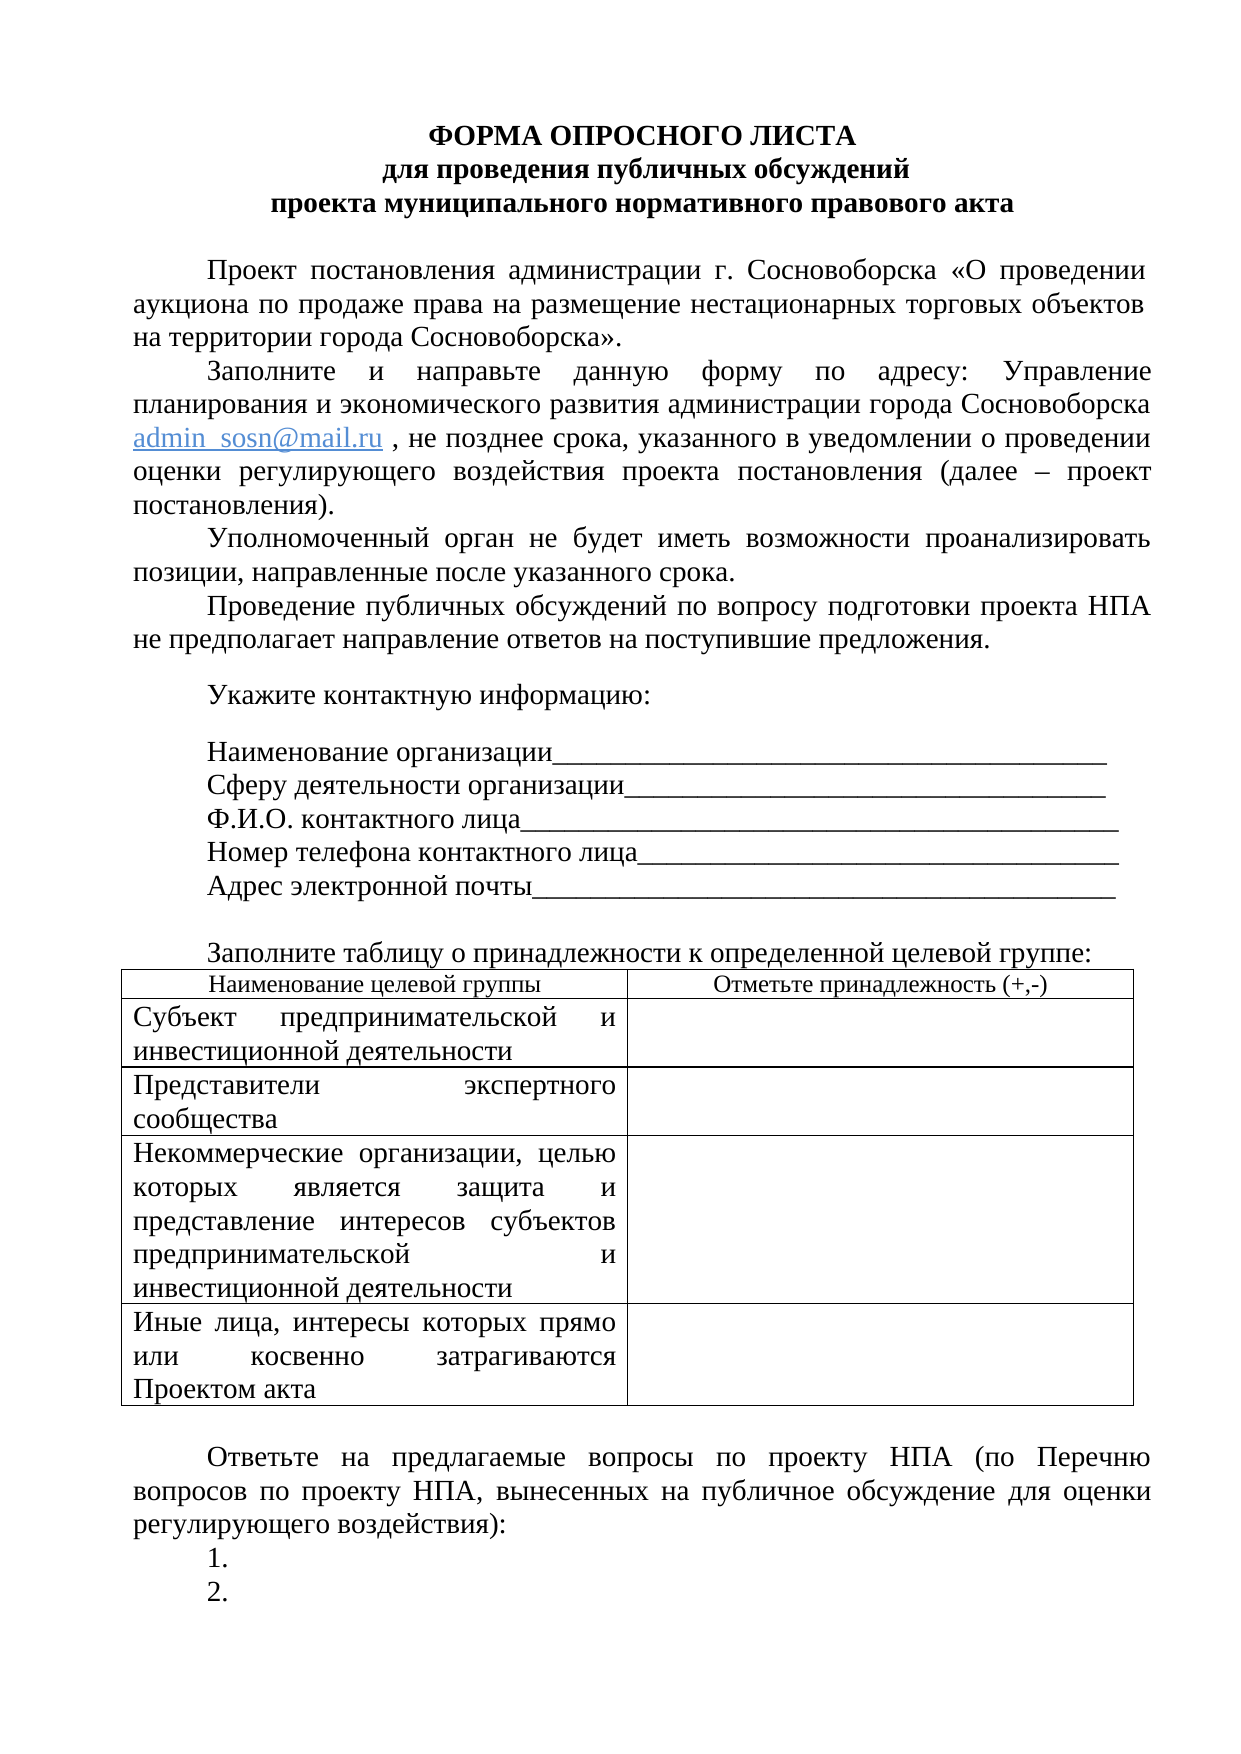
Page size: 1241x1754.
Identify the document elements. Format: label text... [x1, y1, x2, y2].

text Наименование организации______________________________________ [133, 734, 1152, 767]
text Ответьте на предлагаемые вопросы по проекту НПА (по Перечню вопросов по проекту НПА, вынесенных на публичное обсуждение для оценки регулирующего воздействия): [133, 1439, 1152, 1540]
text Проект постановления администрации г. Сосновоборска «О проведении аукциона по продаже права на размещение нестационарных торговых объектов на территории города Сосновоборска». [133, 252, 1146, 353]
table_cell Некоммерческие организации, целью которых является защита и представление интересов субъектов предпринимательской и инвестиционной деятельности [122, 1136, 627, 1303]
list для проведения публичных обсуждений [133, 152, 1152, 185]
text 2. [133, 1574, 1152, 1607]
text Номер телефона контактного лица_________________________________ [133, 834, 1152, 868]
text Ф.И.О. контактного лица_________________________________________ [133, 801, 1152, 834]
text Заполните таблицу о принадлежности к определенной целевой группе: [133, 935, 1152, 968]
table_cell [628, 1304, 1133, 1405]
text Проведение публичных обсуждений по вопросу подготовки проекта НПА не предполагает направление ответов на поступившие предложения. [133, 588, 1152, 655]
table_cell Представители экспертного сообщества [122, 1068, 627, 1134]
table_cell [628, 1136, 1133, 1303]
text Заполните и направьте данную форму по адресу: Управление планирования и экономического развития администрации города Сосновоборска admin_sosn@mail.ru , не позднее срока, указанного в уведомлении о проведении оценки регулирующего воздействия проекта постановления (далее – проект постановления). [133, 353, 1152, 521]
text Укажите контактную информацию: [133, 677, 1152, 711]
text Уполномоченный орган не будет иметь возможности проанализировать позиции, направленные после указанного срока. [133, 521, 1152, 588]
table_cell Иные лица, интересы которых прямо или косвенно затрагиваются Проектом акта [122, 1304, 627, 1405]
text 1. [133, 1540, 1152, 1574]
text Адрес электронной почты________________________________________ [133, 868, 1152, 901]
text Сферу деятельности организации_________________________________ [133, 767, 1152, 801]
table_header Наименование целевой группы [122, 970, 627, 998]
table_cell Субъект предпринимательской и инвестиционной деятельности [122, 999, 627, 1066]
table_cell [628, 1068, 1133, 1134]
table_cell [628, 999, 1133, 1066]
list проекта муниципального нормативного правового акта [133, 185, 1152, 219]
list ФОРМА ОПРОСНОГО ЛИСТА [133, 118, 1152, 152]
table_header Отметьте принадлежность (+,-) [628, 970, 1133, 998]
